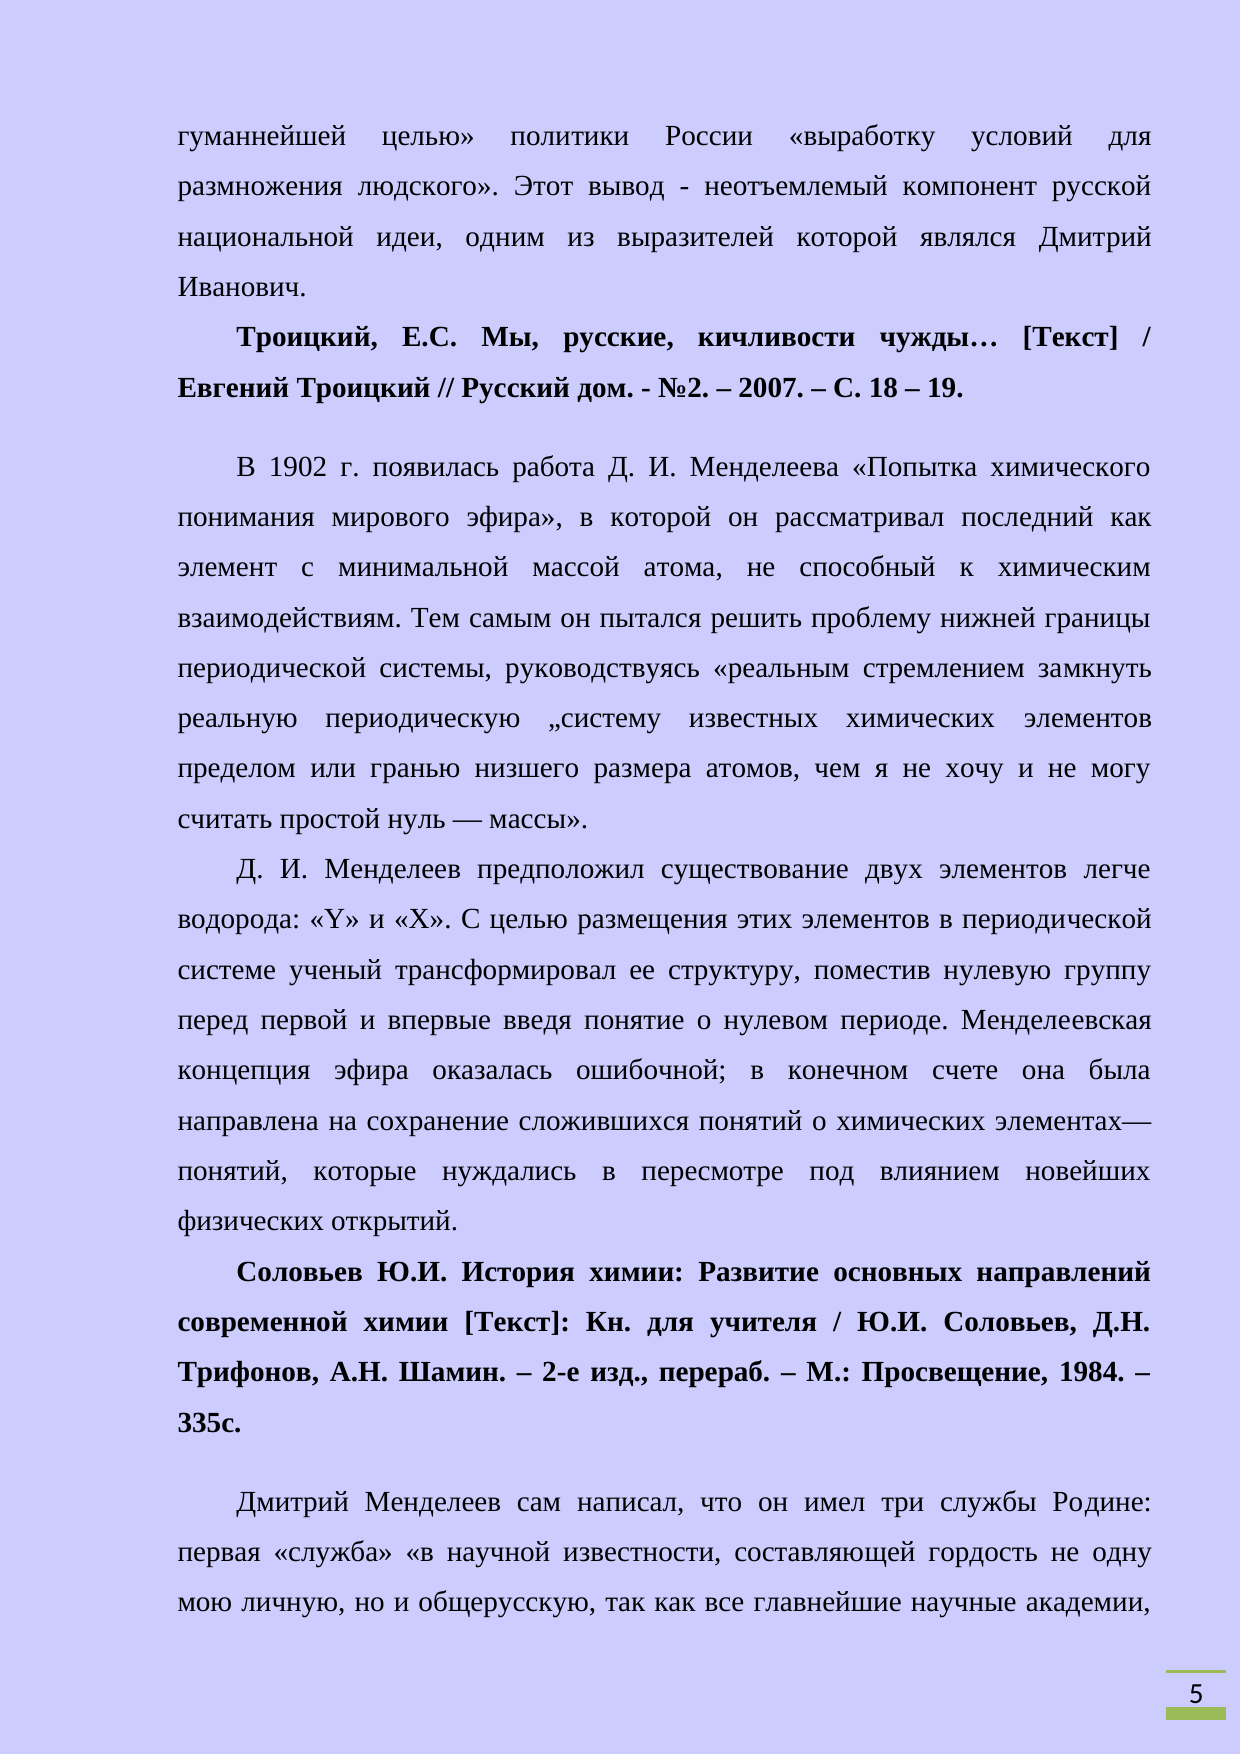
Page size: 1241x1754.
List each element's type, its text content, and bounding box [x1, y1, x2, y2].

text Троицкий, Е.С. Мы, русские, кичливости чужды… [Текст] / Евгений Троицкий // Русский дом. - №2. – 2007. – С. 18 – 19. [177, 319, 1152, 403]
text Д. И. Менделеев предположил существование двух элементов легче водорода: «Y» и «X». С целью размещения этих элементов в периодической системе ученый трансформировал ее структуру, поместив нулевую группу перед первой и впервые введя понятие о нулевом периоде. Менделеевская концепция эфира оказалась ошибочной; в конечном счете она была направлена на сохранение сложившихся понятий о химических элементах— понятий, которые нуждались в пересмотре под влиянием новейших физических открытий. [177, 851, 1152, 1237]
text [177, 118, 1152, 303]
text В 1902 г. появилась работа Д. И. Менделеева «Попытка химического понимания мирового эфира», в которой он рассматривал последний как элемент с минимальной массой атома, не способный к химическим взаимодействиям. Тем самым он пытался решить проблему нижней границы периодической системы, руководствуясь «реальным стремлением замкнуть реальную периодическую „систему известных химических элементов пределом или гранью низшего размера атомов, чем я не хочу и не могу считать простой нуль — массы». [177, 449, 1152, 834]
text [177, 1484, 1152, 1618]
text Соловьев Ю.И. История химии: Развитие основных направлений современной химии [Текст]: Кн. для учителя / Ю.И. Соловьев, Д.Н. Трифонов, А.Н. Шамин. – 2-е изд., перераб. – М.: Просвещение, 1984. – 335с. [177, 1254, 1152, 1438]
